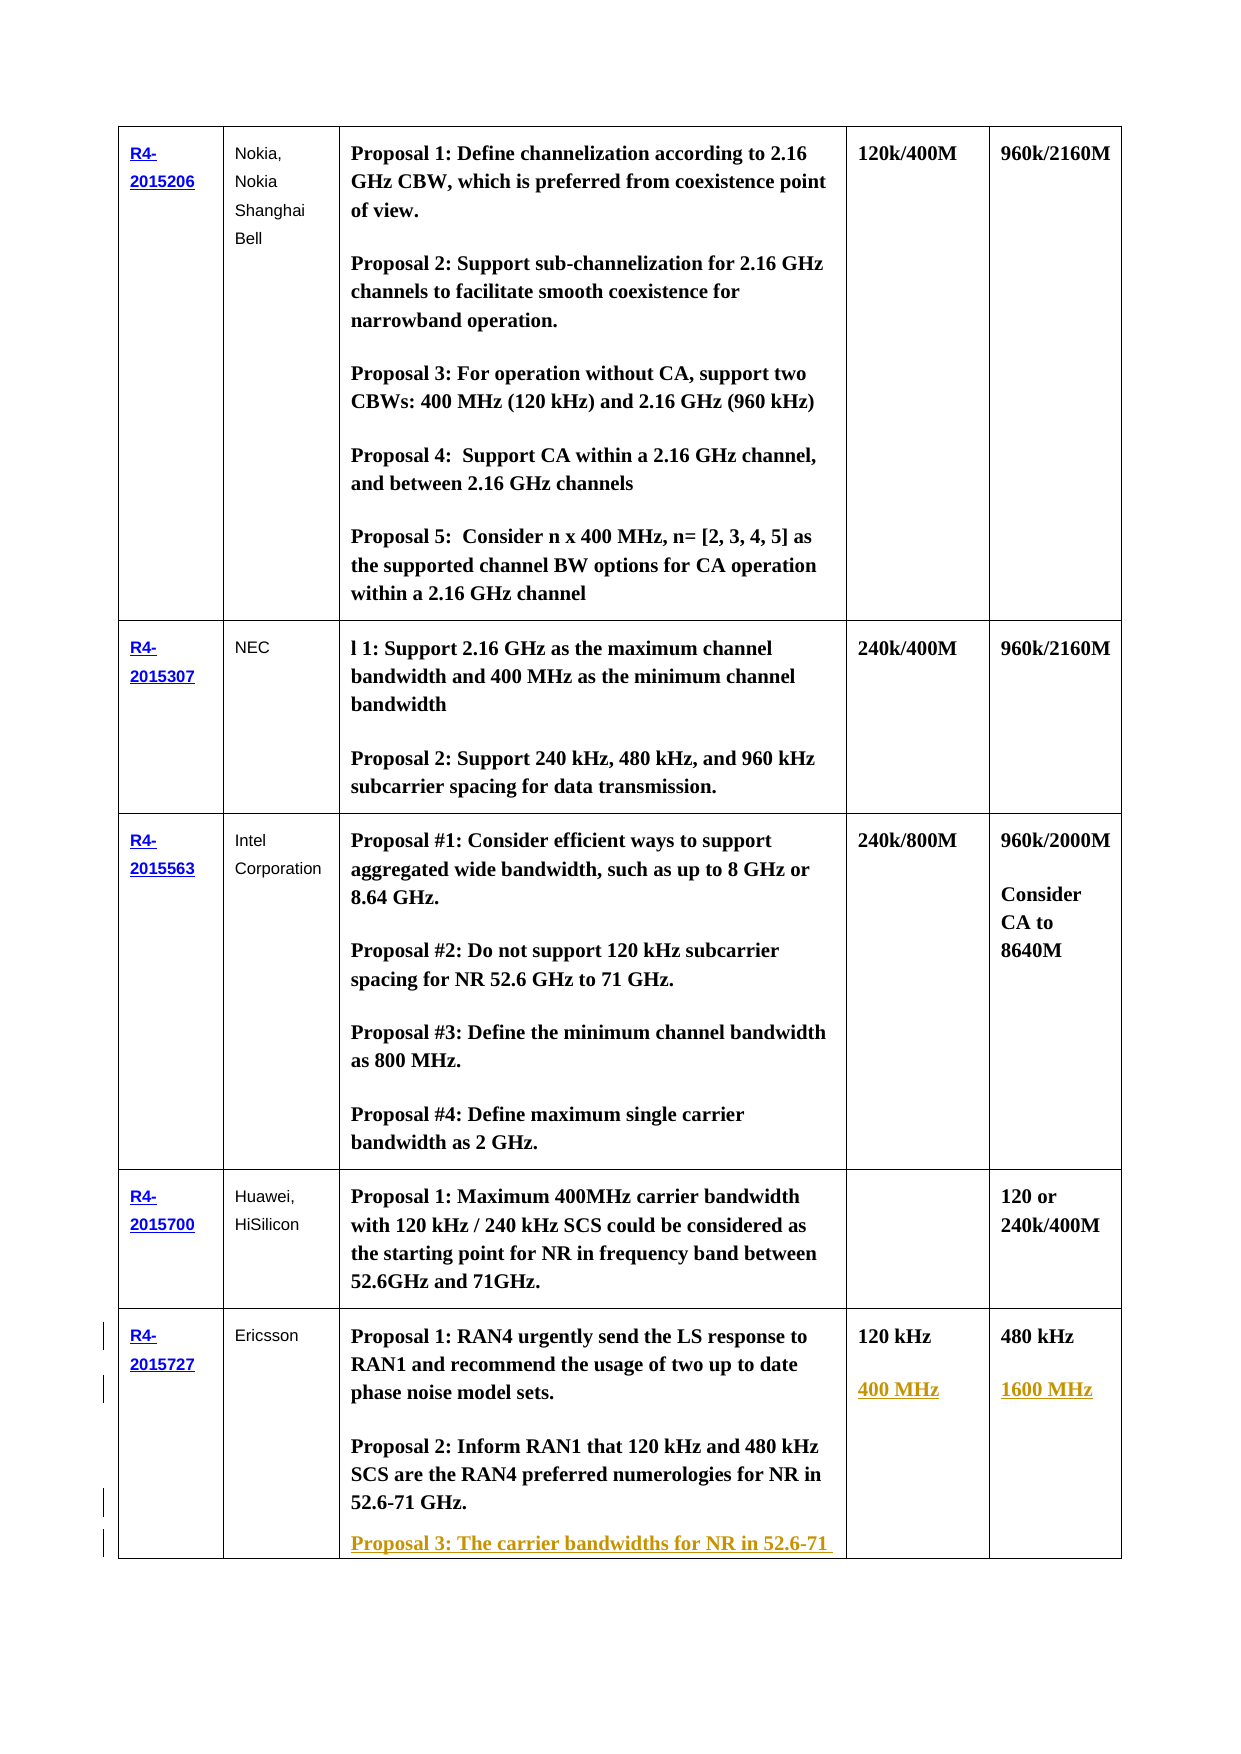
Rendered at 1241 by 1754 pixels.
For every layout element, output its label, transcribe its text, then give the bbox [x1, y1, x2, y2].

table_cell Ericsson [224, 1309, 339, 1557]
table_cell NEC [224, 621, 339, 813]
table_cell Proposal 1: Define channelization according to 2.16 GHz CBW, which is preferred from coexistence point of view. Proposal 2: Support sub-channelization for 2.16 GHz channels to facilitate smooth coexistence for narrowband operation. Proposal 3: For operation without CA, support two CBWs: 400 MHz (120 kHz) and 2.16 GHz (960 kHz) Proposal 4: Support CA within a 2.16 GHz channel, and between 2.16 GHz channels Proposal 5: Consider n x 400 MHz, n= [2, 3, 4, 5] as the supported channel BW options for​ CA operation within a 2.16 GHz channel [340, 127, 846, 620]
table_cell Huawei, HiSilicon [224, 1170, 339, 1308]
table_cell R4-2015700 [119, 1170, 223, 1308]
table_cell R4-2015307 [119, 621, 223, 813]
table_cell 120 kHz [847, 1309, 989, 1557]
table_cell 120k/400M [847, 127, 989, 620]
table_cell 240k/400M [847, 621, 989, 813]
table_cell Nokia, Nokia Shanghai Bell [224, 127, 339, 620]
table_cell R4-2015727 [119, 1309, 223, 1557]
table_cell Proposal 1: Maximum 400MHz carrier bandwidth with 120 kHz / 240 kHz SCS could be considered as the starting point for NR in frequency band between 52.6GHz and 71GHz. [340, 1170, 846, 1308]
table_cell Proposal #1: Consider efficient ways to support aggregated wide bandwidth, such as up to 8 GHz or 8.64 GHz. Proposal #2: Do not support 120 kHz subcarrier spacing for NR 52.6 GHz to 71 GHz. Proposal #3: Define the minimum channel bandwidth as 800 MHz. Proposal #4: Define maximum single carrier bandwidth as 2 GHz. [340, 814, 846, 1169]
table_cell 960k/2160M [990, 127, 1121, 620]
table_cell 120 or 240k/400M [990, 1170, 1121, 1308]
table_cell 240k/800M [847, 814, 989, 1169]
table_cell 960k/2000M Consider CA to 8640M [990, 814, 1121, 1169]
table_cell 960k/2160M [990, 621, 1121, 813]
table_cell Intel Corporation [224, 814, 339, 1169]
table_cell R4-2015206 [119, 127, 223, 620]
table_cell 480 kHz [990, 1309, 1121, 1557]
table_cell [340, 1309, 846, 1557]
table_cell R4-2015563 [119, 814, 223, 1169]
table_cell l 1: Support 2.16 GHz as the maximum channel bandwidth and 400 MHz as the minimum channel bandwidth Proposal 2: Support 240 kHz, 480 kHz, and 960 kHz subcarrier spacing for data transmission. [340, 621, 846, 813]
table_cell [847, 1170, 989, 1308]
